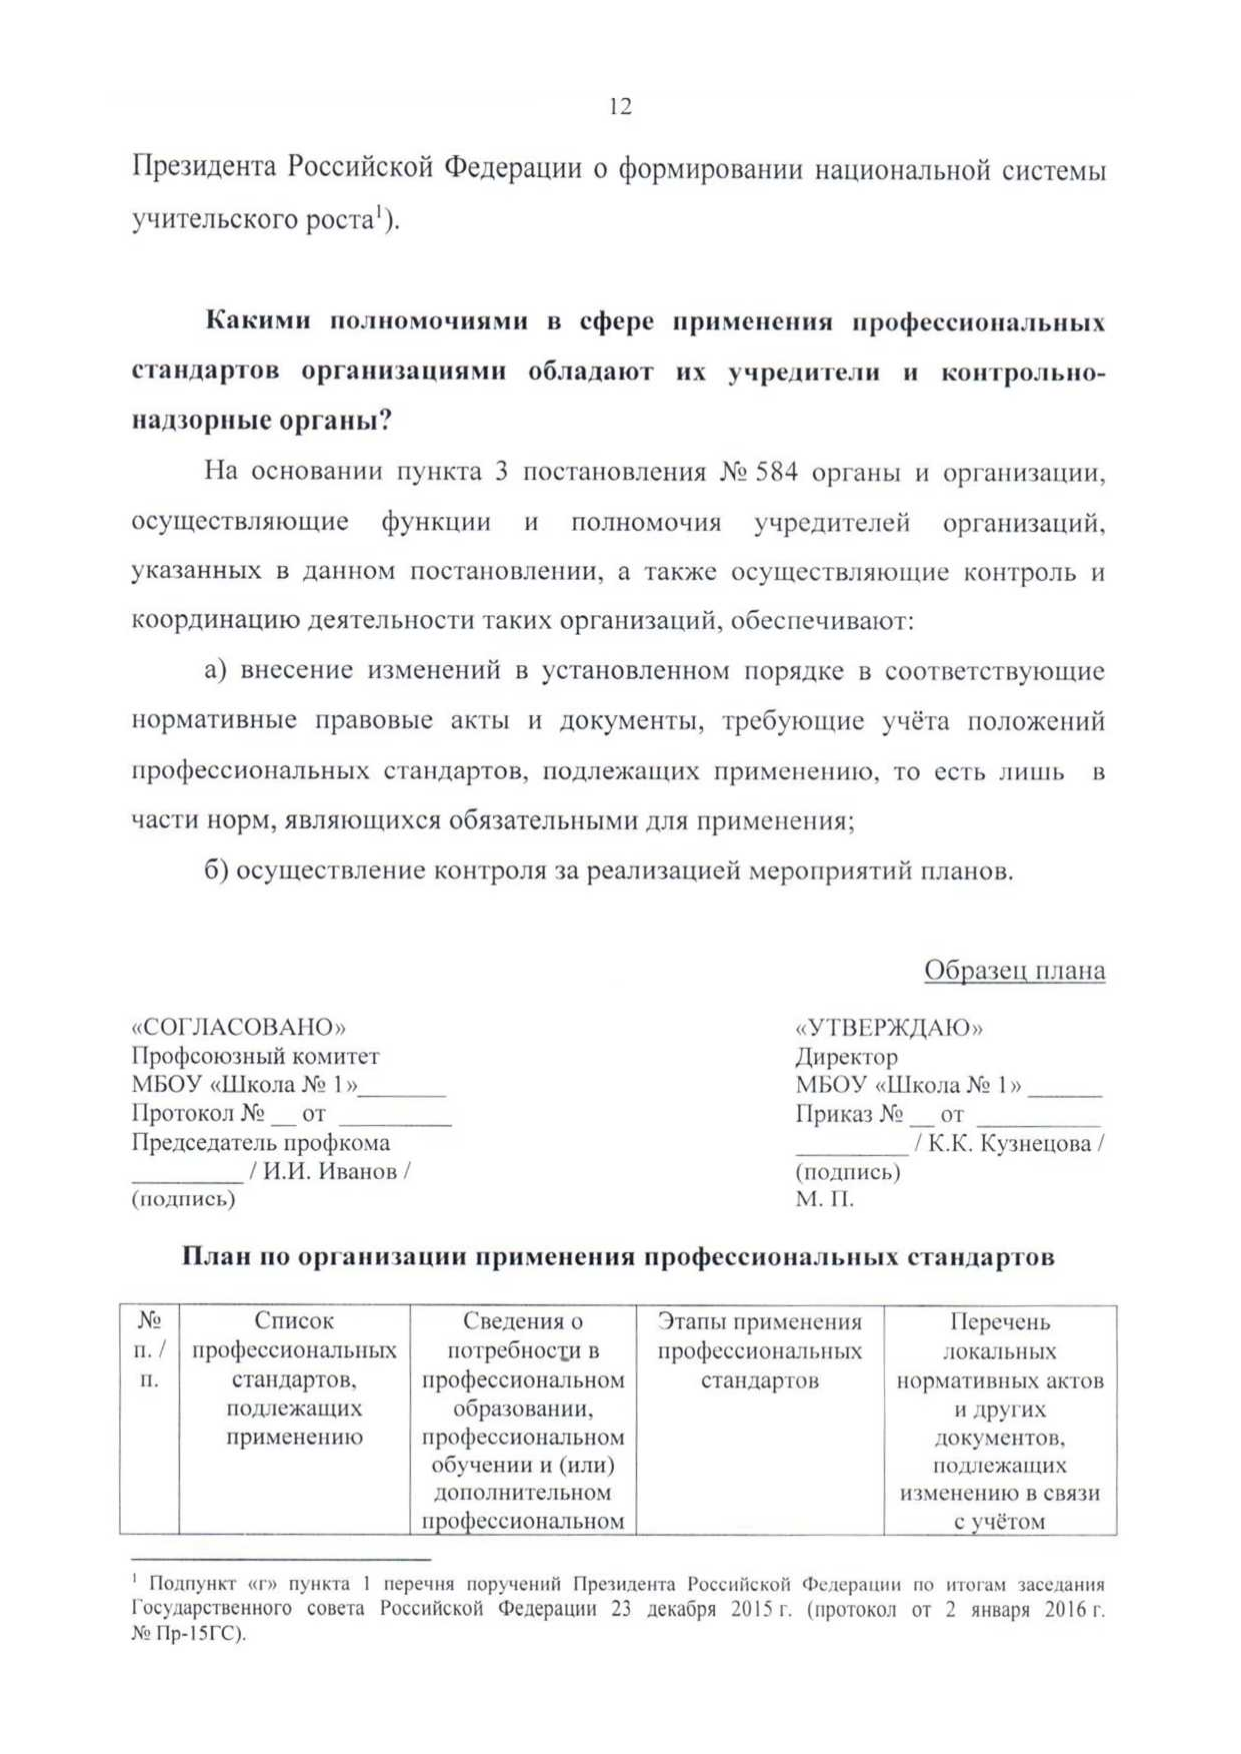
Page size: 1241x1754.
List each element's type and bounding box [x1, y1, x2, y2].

picture [105, 90, 1135, 1667]
